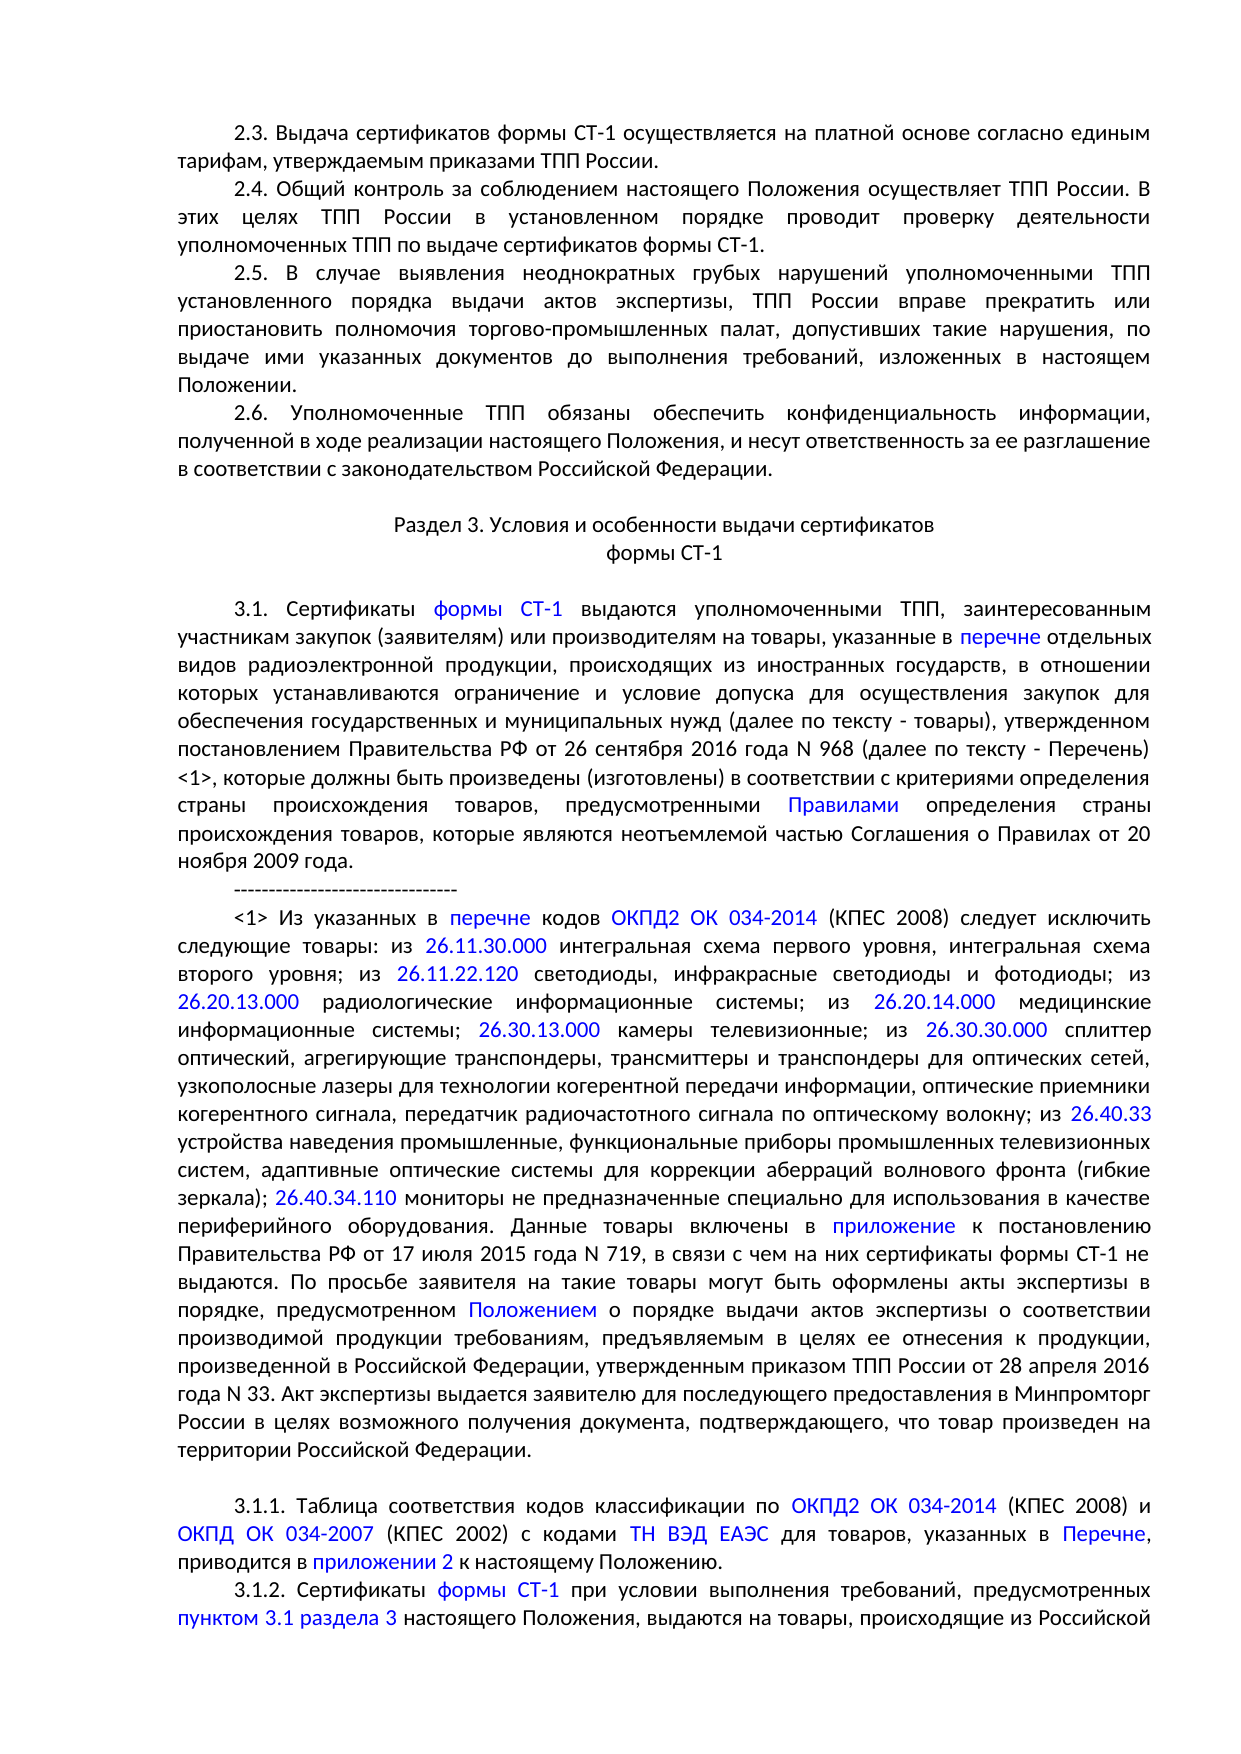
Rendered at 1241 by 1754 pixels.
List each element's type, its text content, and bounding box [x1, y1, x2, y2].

text 3.1. Сертификаты формы СТ-1 выдаются уполномоченными ТПП, заинтересованным участникам закупок (заявителям) или производителям на товары, указанные в перечне отдельных видов радиоэлектронной продукции, происходящих из иностранных государств, в отношении которых устанавливаются ограничение и условие допуска для осуществления закупок для обеспечения государственных и муниципальных нужд (далее по тексту - товары), утвержденном постановлением Правительства РФ от 26 сентября 2016 года N 968 (далее по тексту - Перечень) <1>, которые должны быть произведены (изготовлены) в соответствии с критериями определения страны происхождения товаров, предусмотренными Правилами определения страны происхождения товаров, которые являются неотъемлемой частью Соглашения о Правилах от 20 ноября 2009 года. [177, 594, 1152, 875]
text 2.3. Выдача сертификатов формы СТ-1 осуществляется на платной основе согласно единым тарифам, утверждаемым приказами ТПП России. [177, 118, 1152, 174]
text формы СТ-1 [177, 538, 1152, 566]
text 2.4. Общий контроль за соблюдением настоящего Положения осуществляет ТПП России. В этих целях ТПП России в установленном порядке проводит проверку деятельности уполномоченных ТПП по выдаче сертификатов формы СТ-1. [177, 174, 1152, 258]
text <1> Из указанных в перечне кодов ОКПД2 ОК 034-2014 (КПЕС 2008) следует исключить следующие товары: из 26.11.30.000 интегральная схема первого уровня, интегральная схема второго уровня; из 26.11.22.120 светодиоды, инфракрасные светодиоды и фотодиоды; из 26.20.13.000 радиологические информационные системы; из 26.20.14.000 медицинские информационные системы; 26.30.13.000 камеры телевизионные; из 26.30.30.000 сплиттер оптический, агрегирующие транспондеры, трансмиттеры и транспондеры для оптических сетей, узкополосные лазеры для технологии когерентной передачи информации, оптические приемники когерентного сигнала, передатчик радиочастотного сигнала по оптическому волокну; из 26.40.33 устройства наведения промышленные, функциональные приборы промышленных телевизионных систем, адаптивные оптические системы для коррекции аберраций волнового фронта (гибкие зеркала); 26.40.34.110 мониторы не предназначенные специально для использования в качестве периферийного оборудования. Данные товары включены в приложение к постановлению Правительства РФ от 17 июля 2015 года N 719, в связи с чем на них сертификаты формы СТ-1 не выдаются. По просьбе заявителя на такие товары могут быть оформлены акты экспертизы в порядке, предусмотренном Положением о порядке выдачи актов экспертизы о соответствии производимой продукции требованиям, предъявляемым в целях ее отнесения к продукции, произведенной в Российской Федерации, утвержденным приказом ТПП России от 28 апреля 2016 года N 33. Акт экспертизы выдается заявителю для последующего предоставления в Минпромторг России в целях возможного получения документа, подтверждающего, что товар произведен на территории Российской Федерации. [177, 903, 1152, 1463]
text -------------------------------- [177, 875, 1152, 903]
text Раздел 3. Условия и особенности выдачи сертификатов [177, 510, 1152, 538]
text 3.1.1. Таблица соответствия кодов классификации по ОКПД2 ОК 034-2014 (КПЕС 2008) и ОКПД ОК 034-2007 (КПЕС 2002) с кодами ТН ВЭД ЕАЭС для товаров, указанных в Перечне, приводится в приложении 2 к настоящему Положению. [177, 1491, 1152, 1575]
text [177, 1575, 1152, 1631]
text 2.6. Уполномоченные ТПП обязаны обеспечить конфиденциальность информации, полученной в ходе реализации настоящего Положения, и несут ответственность за ее разглашение в соответствии с законодательством Российской Федерации. [177, 398, 1152, 482]
text 2.5. В случае выявления неоднократных грубых нарушений уполномоченными ТПП установленного порядка выдачи актов экспертизы, ТПП России вправе прекратить или приостановить полномочия торгово-промышленных палат, допустивших такие нарушения, по выдаче ими указанных документов до выполнения требований, изложенных в настоящем Положении. [177, 258, 1152, 398]
